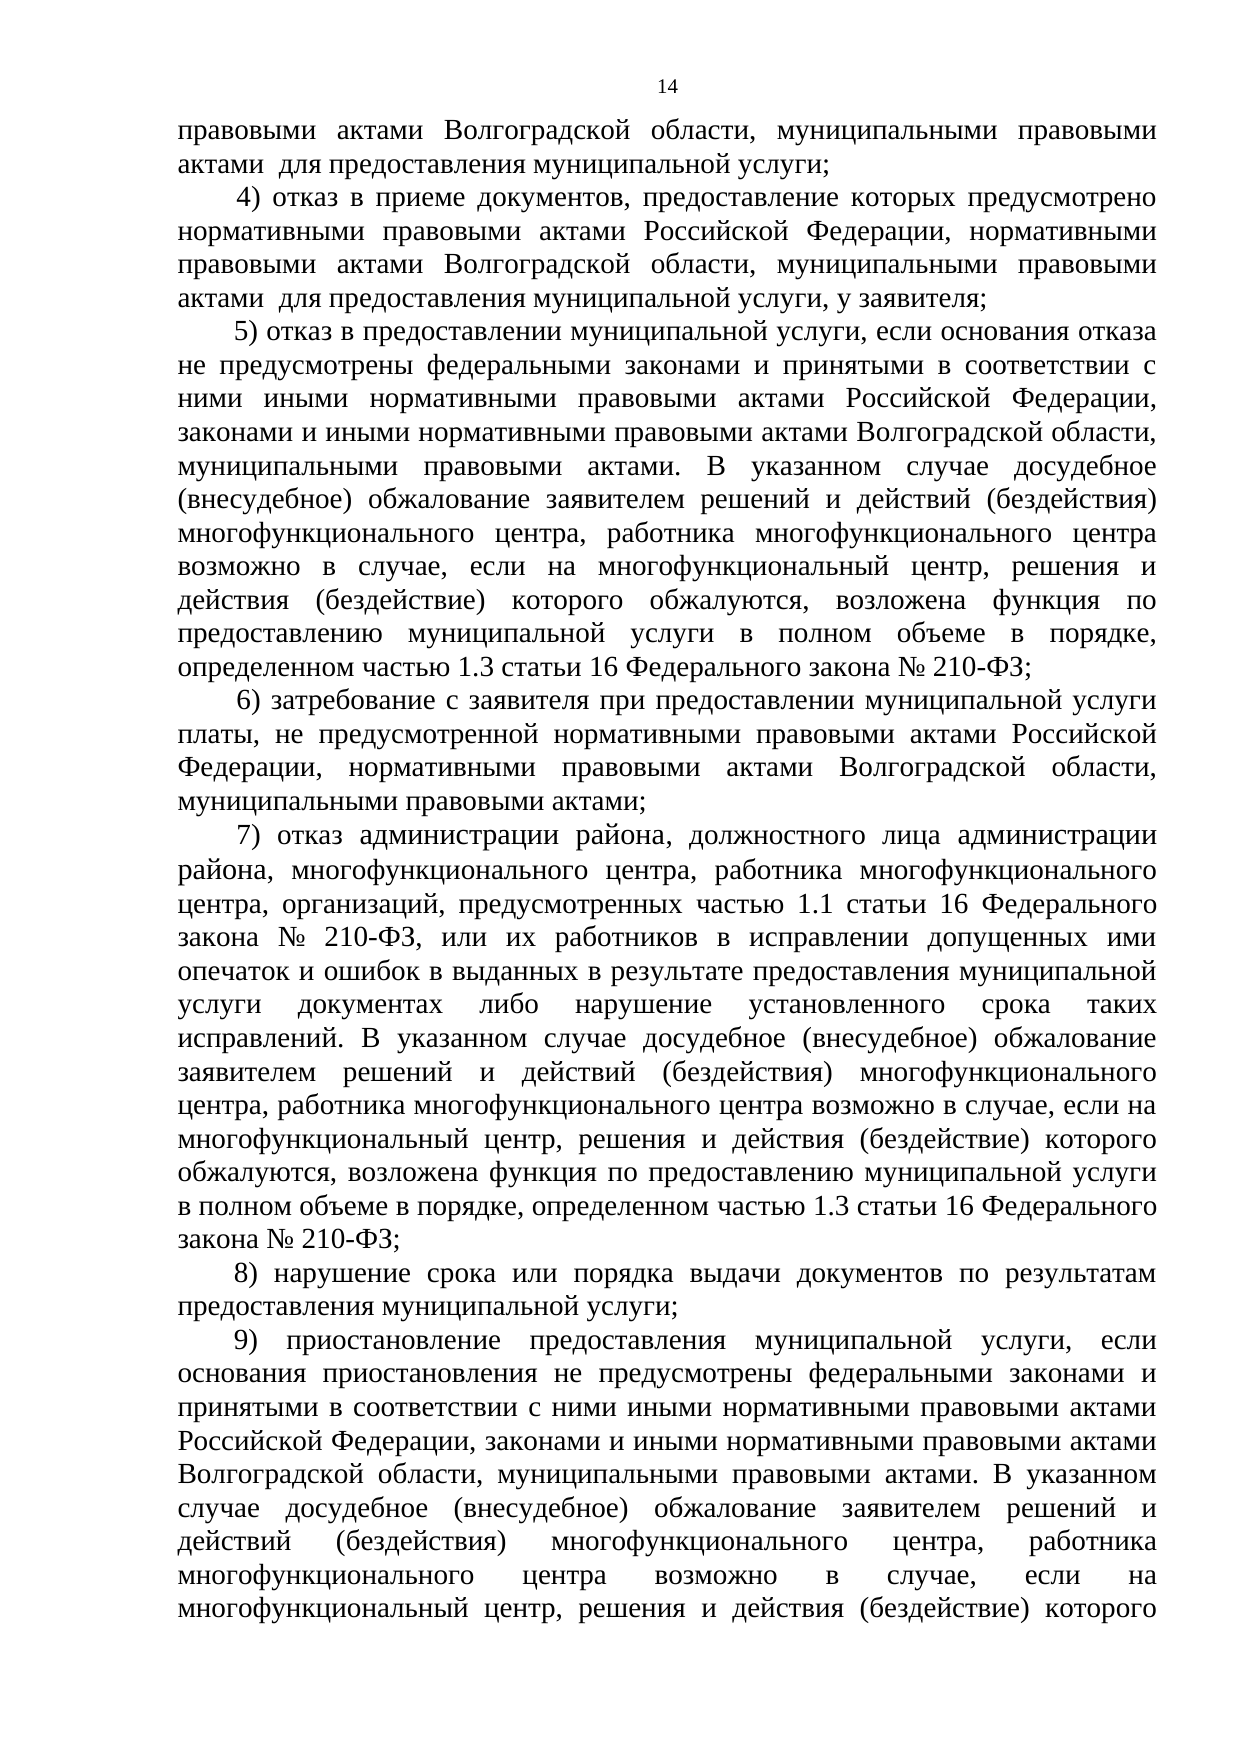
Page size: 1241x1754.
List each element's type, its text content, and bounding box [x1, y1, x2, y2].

text 8) нарушение срока или порядка выдачи документов по результатам предоставления муниципальной услуги; [177, 1255, 1157, 1322]
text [177, 112, 1157, 179]
text 6) затребование с заявителя при предоставлении муниципальной услуги платы, не предусмотренной нормативными правовыми актами Российской Федерации, нормативными правовыми актами Волгоградской области, муниципальными правовыми актами; [177, 682, 1157, 817]
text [177, 1322, 1157, 1624]
text 5) отказ в предоставлении муниципальной услуги, если основания отказа не предусмотрены федеральными законами и принятыми в соответствии с ними иными нормативными правовыми актами Российской Федерации, законами и иными нормативными правовыми актами Волгоградской области, муниципальными правовыми актами. В указанном случае досудебное (внесудебное) обжалование заявителем решений и действий (бездействия) многофункционального центра, работника многофункционального центра возможно в случае, если на многофункциональный центр, решения и действия (бездействие) которого обжалуются, возложена функция по предоставлению муниципальной услуги в полном объеме в порядке, определенном частью 1.3 статьи 16 Федерального закона № 210-ФЗ; [177, 313, 1157, 682]
text 4) отказ в приеме документов, предоставление которых предусмотрено нормативными правовыми актами Российской Федерации, нормативными правовыми актами Волгоградской области, муниципальными правовыми актами для предоставления муниципальной услуги, у заявителя; [177, 179, 1157, 313]
text 7) отказ администрации района, должностного лица администрации района, многофункционального центра, работника многофункционального центра, организаций, предусмотренных частью 1.1 статьи 16 Федерального закона № 210-ФЗ, или их работников в исправлении допущенных ими опечаток и ошибок в выданных в результате предоставления муниципальной услуги документах либо нарушение установленного срока таких исправлений. В указанном случае досудебное (внесудебное) обжалование заявителем решений и действий (бездействия) многофункционального центра, работника многофункционального центра возможно в случае, если на многофункциональный центр, решения и действия (бездействие) которого обжалуются, возложена функция по предоставлению муниципальной услуги в полном объеме в порядке, определенном частью 1.3 статьи 16 Федерального закона № 210-ФЗ; [177, 817, 1157, 1255]
